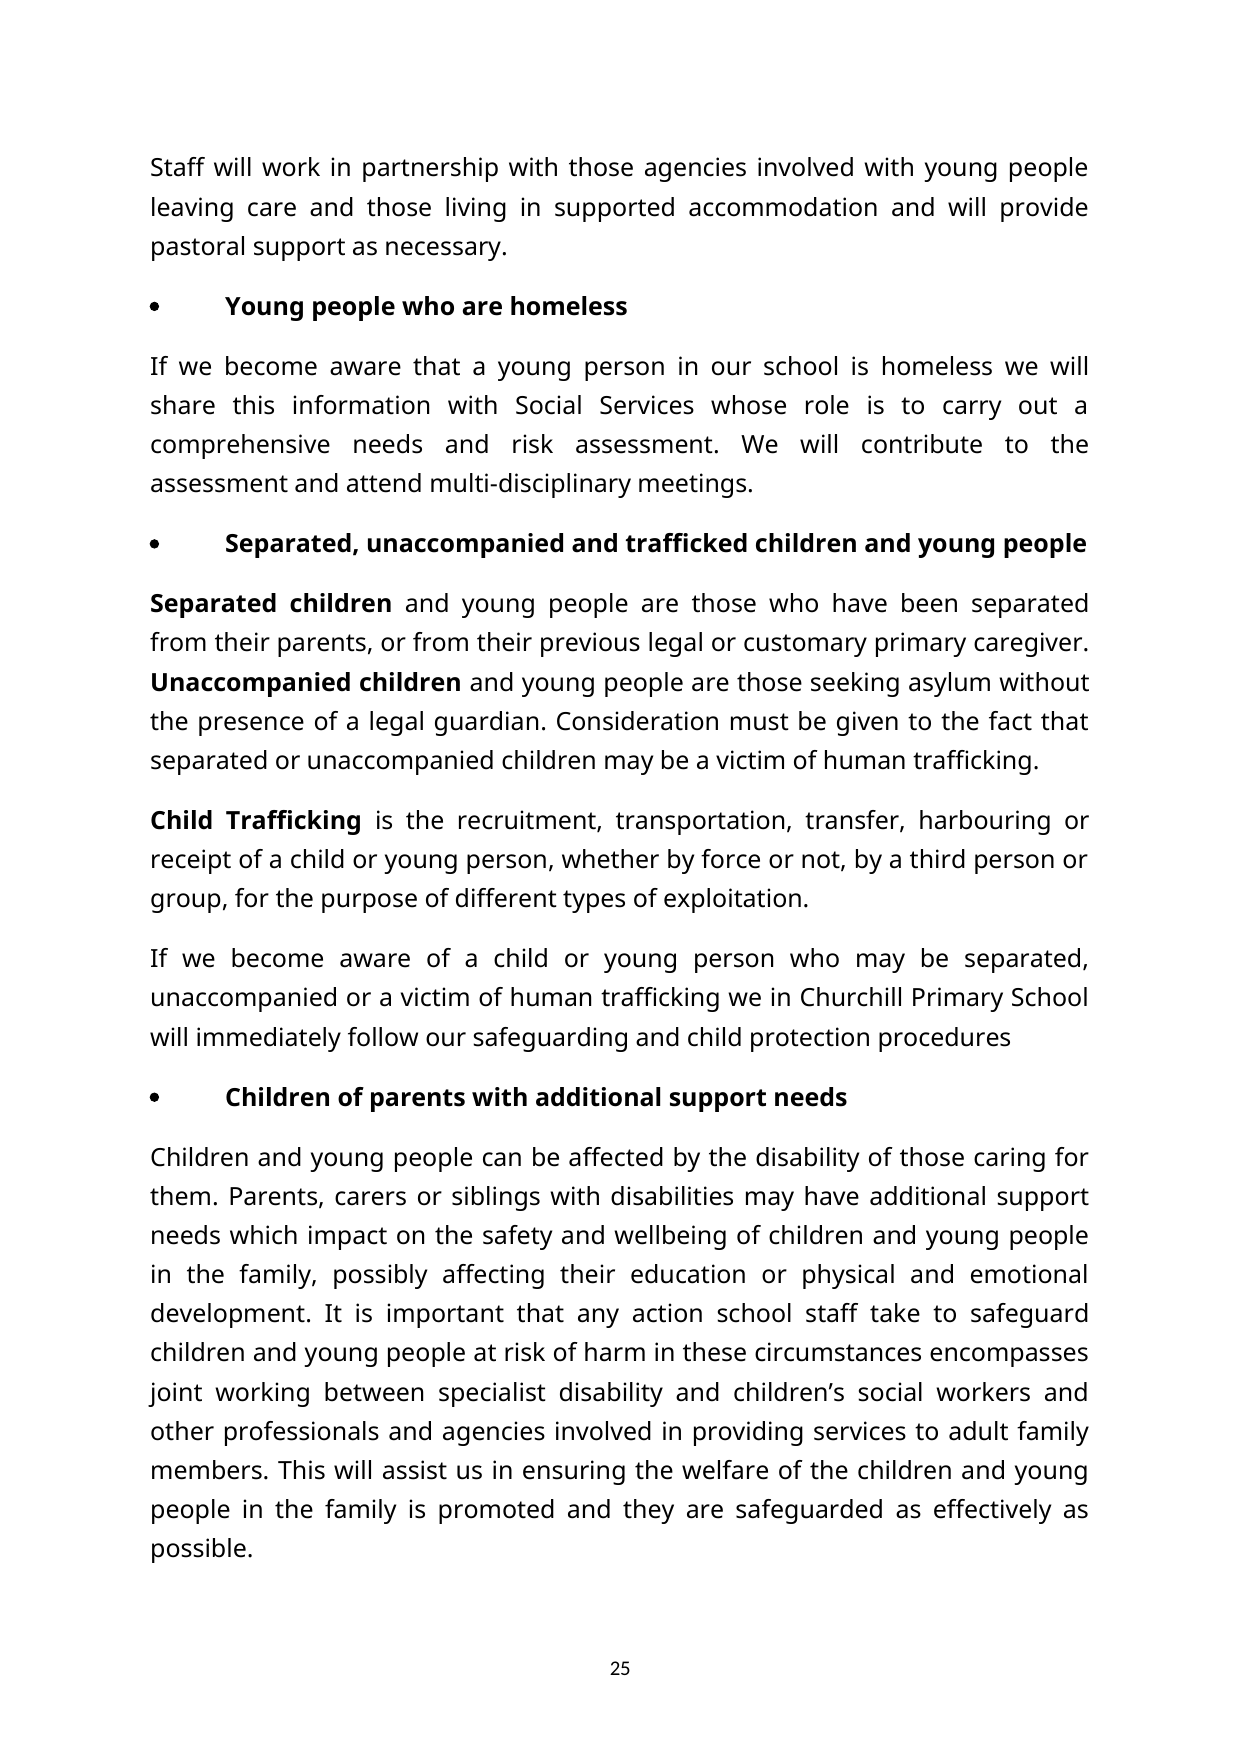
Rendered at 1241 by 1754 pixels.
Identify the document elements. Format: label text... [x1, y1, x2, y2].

list Children of parents with additional support needs [150, 1079, 1090, 1113]
text Separated children and young people are those who have been separated from their parents, or from their previous legal or customary primary caregiver. Unaccompanied children and young people are those seeking asylum without the presence of a legal guardian. Consideration must be given to the fact that separated or unaccompanied children may be a victim of human trafficking. [150, 586, 1090, 777]
text If we become aware that a young person in our school is homeless we will share this information with Social Services whose role is to carry out a comprehensive needs and risk assessment. We will contribute to the assessment and attend multi-disciplinary meetings. [150, 348, 1090, 500]
text If we become aware of a child or young person who may be separated, unaccompanied or a victim of human trafficking we in Churchill Primary School will immediately follow our safeguarding and child protection procedures [150, 941, 1090, 1053]
list Separated, unaccompanied and trafficked children and young people [150, 526, 1090, 560]
text Children and young people can be affected by the disability of those caring for them. Parents, carers or siblings with disabilities may have additional support needs which impact on the safety and wellbeing of children and young people in the family, possibly affecting their education or physical and emotional development. It is important that any action school staff take to safeguard children and young people at risk of harm in these circumstances encompasses joint working between specialist disability and children’s social workers and other professionals and agencies involved in providing services to adult family members. This will assist us in ensuring the welfare of the children and young people in the family is promoted and they are safeguarded as effectively as possible. [150, 1139, 1090, 1565]
list Young people who are homeless [150, 288, 1090, 322]
text Child Trafficking is the recruitment, transportation, transfer, harbouring or receipt of a child or young person, whether by force or not, by a third person or group, for the purpose of different types of exploitation. [150, 802, 1090, 915]
text Staff will work in partnership with those agencies involved with young people leaving care and those living in supported accommodation and will provide pastoral support as necessary. [150, 150, 1090, 262]
